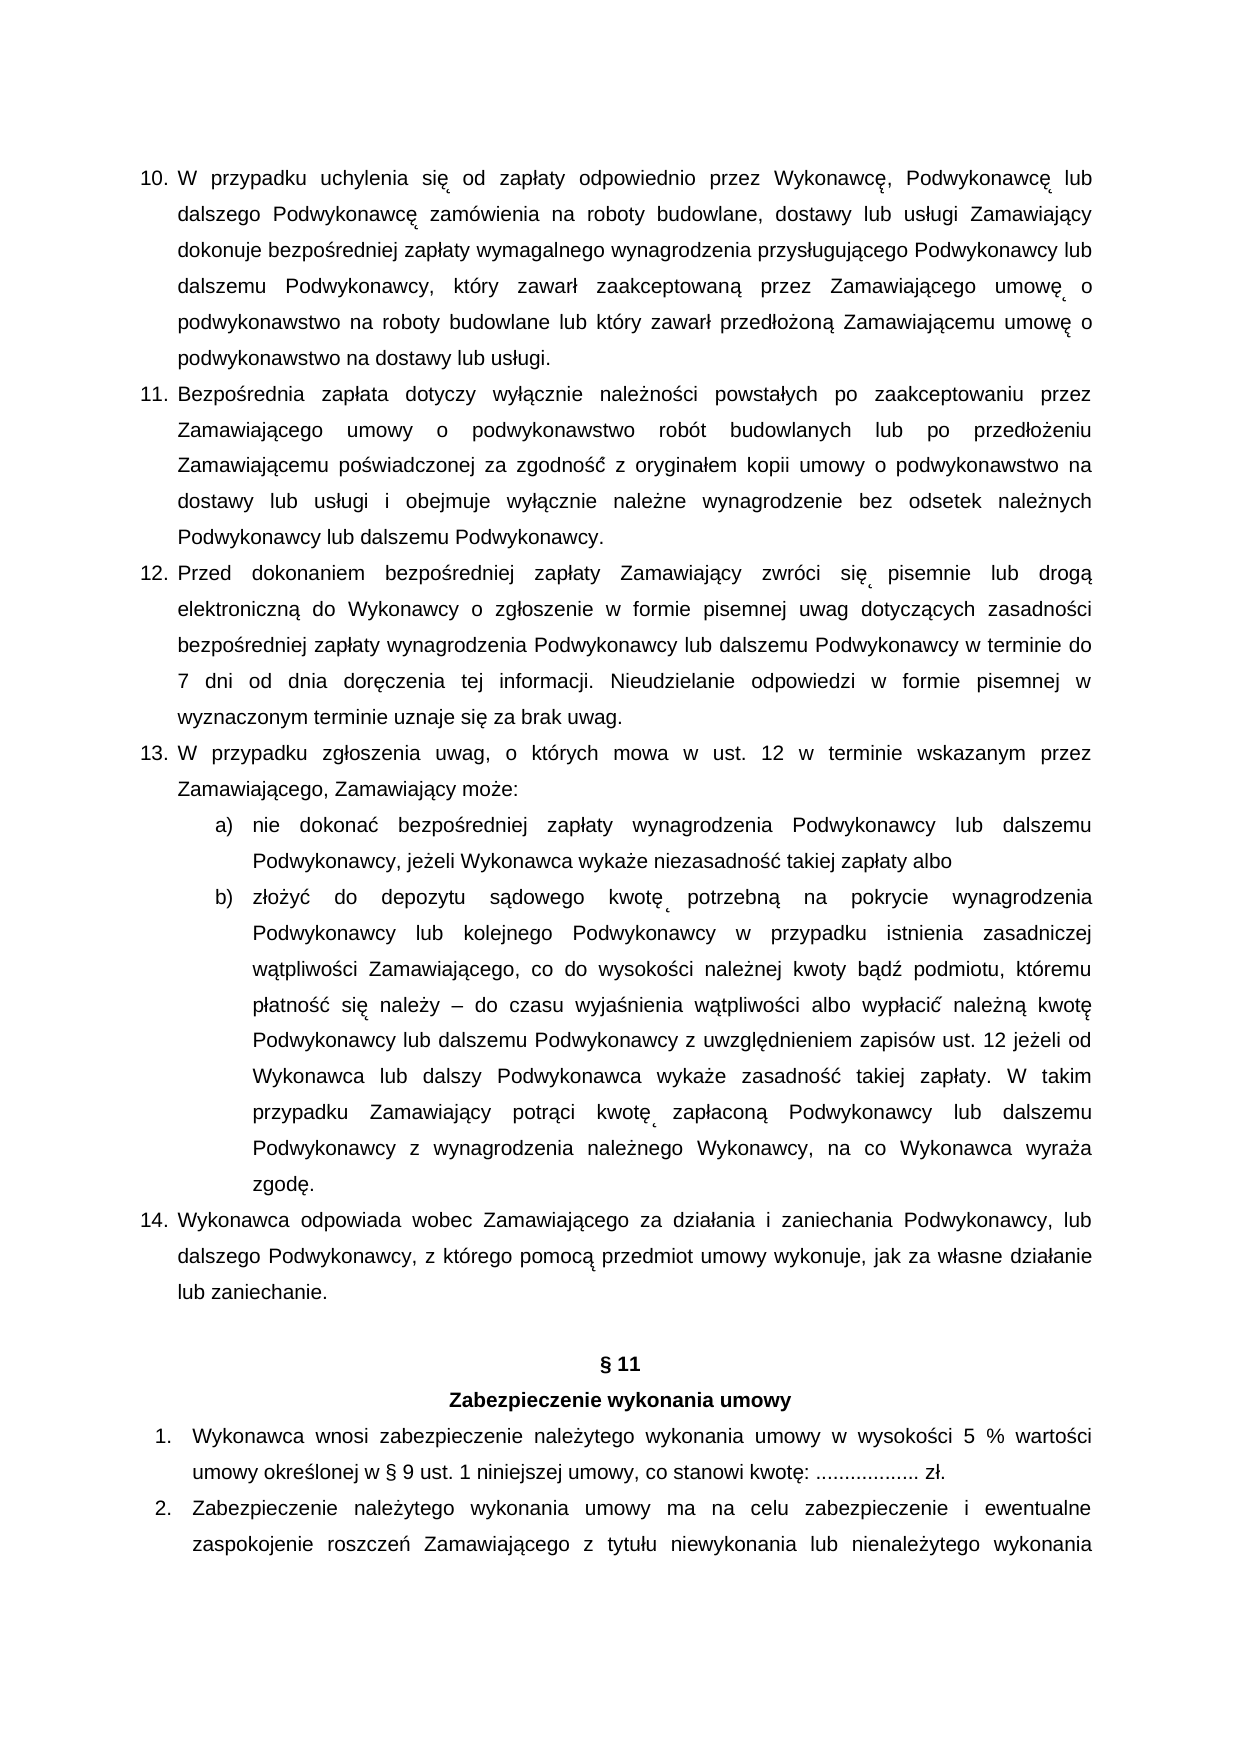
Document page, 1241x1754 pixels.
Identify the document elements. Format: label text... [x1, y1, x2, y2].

list Przed dokonaniem bezpośredniej zapłaty Zamawiający zwróci się̨ pisemnie lub drogą elektroniczną do Wykonawcy o zgłoszenie w formie pisemnej uwag dotyczących zasadności bezpośredniej zapłaty wynagrodzenia Podwykonawcy lub dalszemu Podwykonawcy w terminie do 7 dni od dnia doręczenia tej informacji. Nieudzielanie odpowiedzi w formie pisemnej w wyznaczonym terminie uznaje się za brak uwag. [140, 561, 1093, 729]
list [154, 1496, 1093, 1555]
list Wykonawca wnosi zabezpieczenie należytego wykonania umowy w wysokości 5 % wartości umowy określonej w § 9 ust. 1 niniejszej umowy, co stanowi kwotę: .................. zł. [154, 1424, 1093, 1483]
list nie dokonać bezpośredniej zapłaty wynagrodzenia Podwykonawcy lub dalszemu Podwykonawcy, jeżeli Wykonawca wykaże niezasadność takiej zapłaty albo [215, 813, 1093, 873]
text § 11 [148, 1352, 1093, 1376]
list złożyć do depozytu sądowego kwotę̨ potrzebną na pokrycie wynagrodzenia Podwykonawcy lub kolejnego Podwykonawcy w przypadku istnienia zasadniczej wątpliwości Zamawiającego, co do wysokości należnej kwoty bądź podmiotu, któremu płatność się̨ należy – do czasu wyjaśnienia wątpliwości albo wypłacić́ należną kwotę̨ Podwykonawcy lub dalszemu Podwykonawcy z uwzględnieniem zapisów ust. 12 jeżeli od Wykonawca lub dalszy Podwykonawca wykaże zasadność takiej zapłaty. W takim przypadku Zamawiający potrąci kwotę̨ zapłaconą Podwykonawcy lub dalszemu Podwykonawcy z wynagrodzenia należnego Wykonawcy, na co Wykonawca wyraża zgodę. [215, 884, 1093, 1196]
list W przypadku zgłoszenia uwag, o których mowa w ust. 12 w terminie wskazanym przez Zamawiającego, Zamawiający może: [140, 741, 1093, 801]
list W przypadku uchylenia się̨ od zapłaty odpowiednio przez Wykonawcę̨, Podwykonawcę̨ lub dalszego Podwykonawcę̨ zamówienia na roboty budowlane, dostawy lub usługi Zamawiający dokonuje bezpośredniej zapłaty wymagalnego wynagrodzenia przysługującego Podwykonawcy lub dalszemu Podwykonawcy, który zawarł zaakceptowaną przez Zamawiającego umowę̨ o podwykonawstwo na roboty budowlane lub który zawarł przedłożoną Zamawiającemu umowę̨ o podwykonawstwo na dostawy lub usługi. [140, 166, 1093, 369]
list Wykonawca odpowiada wobec Zamawiającego za działania i zaniechania Podwykonawcy, lub dalszego Podwykonawcy, z którego pomocą̨ przedmiot umowy wykonuje, jak za własne działanie lub zaniechanie. [140, 1208, 1093, 1304]
text Zabezpieczenie wykonania umowy [148, 1388, 1093, 1412]
list Bezpośrednia zapłata dotyczy wyłącznie należności powstałych po zaakceptowaniu przez Zamawiającego umowy o podwykonawstwo robót budowlanych lub po przedłożeniu Zamawiającemu poświadczonej za zgodność́ z oryginałem kopii umowy o podwykonawstwo na dostawy lub usługi i obejmuje wyłącznie należne wynagrodzenie bez odsetek należnych Podwykonawcy lub dalszemu Podwykonawcy. [140, 381, 1093, 549]
